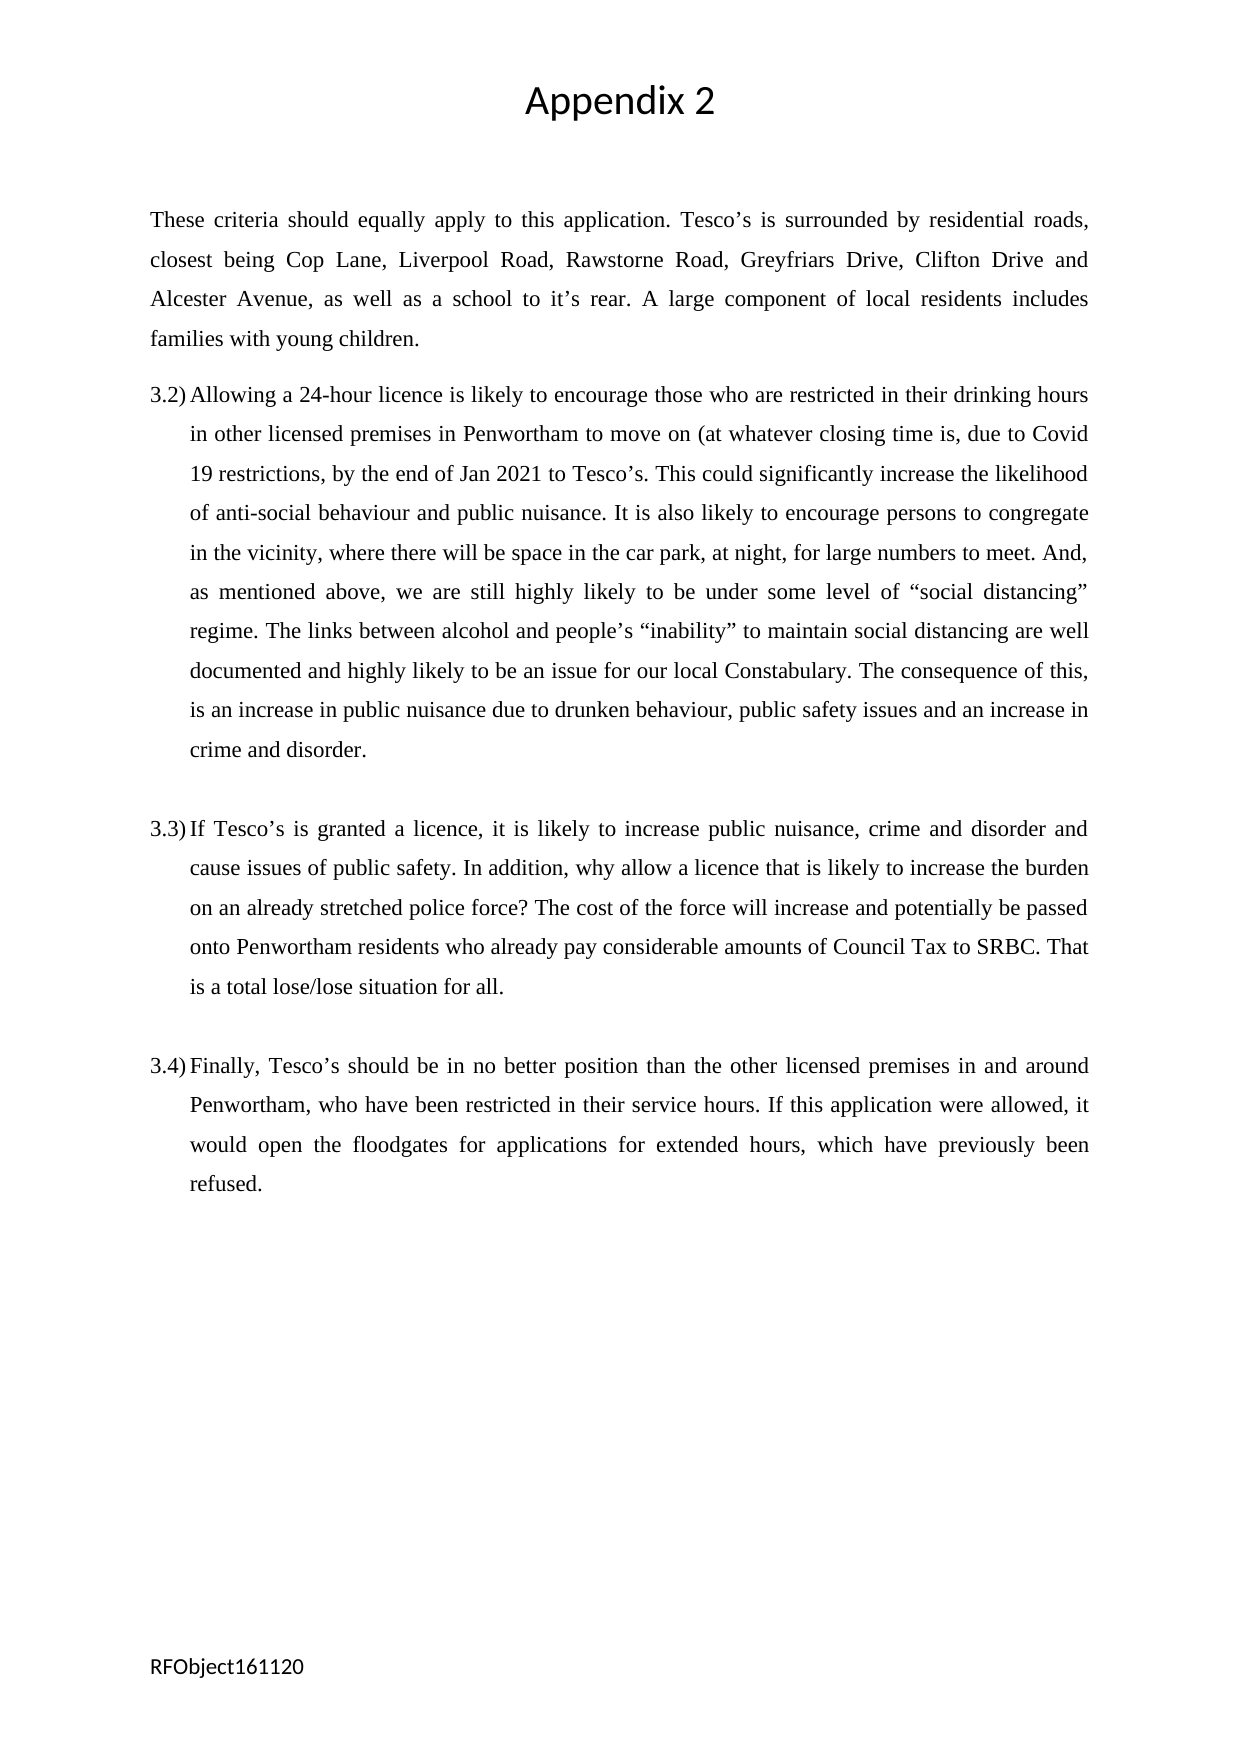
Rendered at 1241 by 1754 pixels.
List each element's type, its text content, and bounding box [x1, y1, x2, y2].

list If Tesco’s is granted a licence, it is likely to increase public nuisance, crime and disorder and cause issues of public safety. In addition, why allow a licence that is likely to increase the burden on an already stretched police force? The cost of the force will increase and potentially be passed onto Penwortham residents who already pay considerable amounts of Council Tax to SRBC. That is a total lose/lose situation for all. [150, 815, 1090, 999]
text These criteria should equally apply to this application. Tesco’s is surrounded by residential roads, closest being Cop Lane, Liverpool Road, Rawstorne Road, Greyfriars Drive, Clifton Drive and Alcester Avenue, as well as a school to it’s rear. A large component of local residents includes families with young children. [150, 206, 1090, 351]
list Finally, Tesco’s should be in no better position than the other licensed premises in and around Penwortham, who have been restricted in their service hours. If this application were allowed, it would open the floodgates for applications for extended hours, which have previously been refused. [150, 1052, 1090, 1197]
list Allowing a 24-hour licence is likely to encourage those who are restricted in their drinking hours in other licensed premises in Penwortham to move on (at whatever closing time is, due to Covid 19 restrictions, by the end of Jan 2021 to Tesco’s. This could significantly increase the likelihood of anti-social behaviour and public nuisance. It is also likely to encourage persons to congregate in the vicinity, where there will be space in the car park, at night, for large numbers to meet. And, as mentioned above, we are still highly likely to be under some level of “social distancing” regime. The links between alcohol and people’s “inability” to maintain social distancing are well documented and highly likely to be an issue for our local Constabulary. The consequence of this, is an increase in public nuisance due to drunken behaviour, public safety issues and an increase in crime and disorder. [150, 381, 1090, 762]
